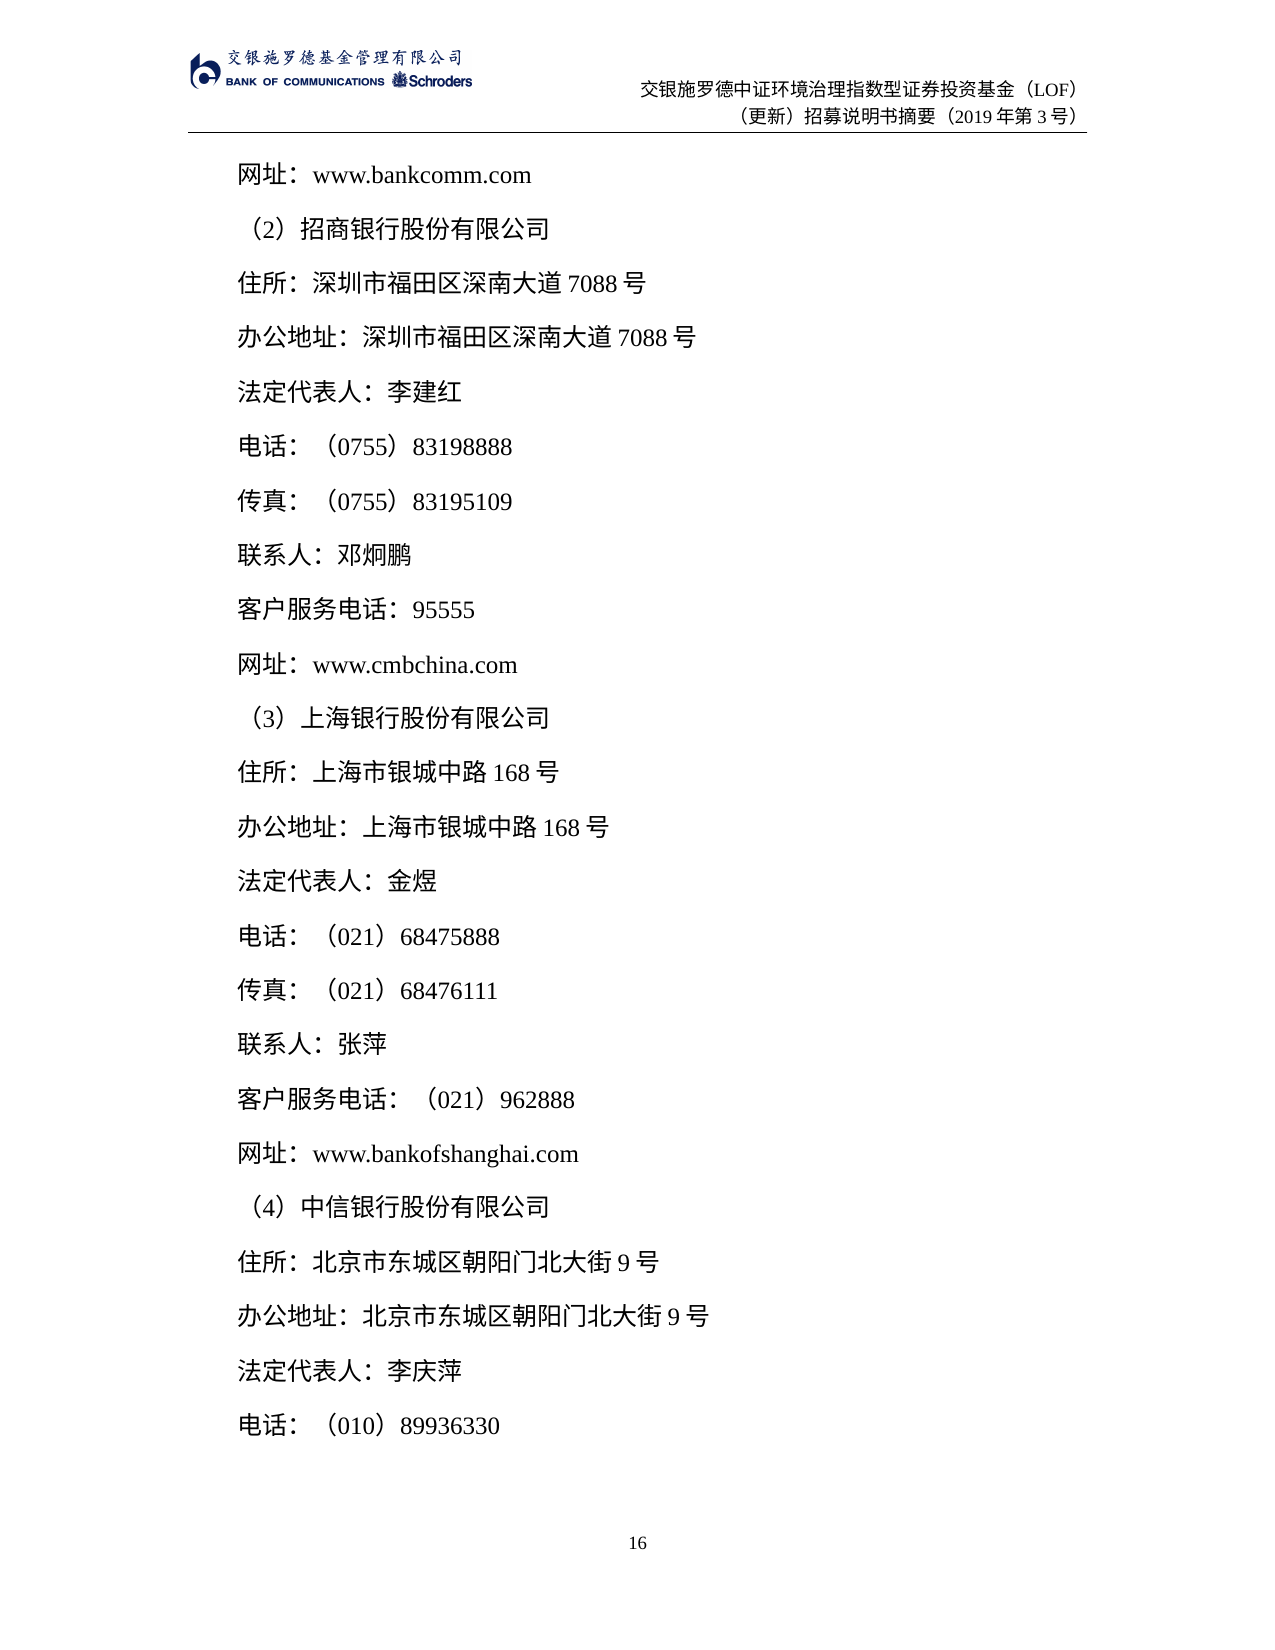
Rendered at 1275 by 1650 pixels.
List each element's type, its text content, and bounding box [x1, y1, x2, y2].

text 联系人：张萍 [187, 1025, 1087, 1061]
text 办公地址：北京市东城区朝阳门北大街9号 [187, 1297, 1087, 1333]
text 电话：（021）68475888 [187, 916, 1087, 952]
text 电话：（010）89936330 [187, 1405, 1087, 1442]
text 法定代表人：李庆萍 [187, 1351, 1087, 1387]
text （4）中信银行股份有限公司 [187, 1188, 1087, 1224]
text 传真：（021）68476111 [187, 970, 1087, 1007]
text 网址：www.bankcomm.com [187, 155, 1087, 191]
text 客户服务电话：（021）962888 [187, 1079, 1087, 1115]
text 法定代表人：金煜 [187, 862, 1087, 898]
text 传真：（0755）83195109 [187, 481, 1087, 517]
text （3）上海银行股份有限公司 [187, 698, 1087, 735]
text 住所：北京市东城区朝阳门北大街9号 [187, 1242, 1087, 1278]
text 电话：（0755）83198888 [187, 427, 1087, 463]
text 联系人：邓炯鹏 [187, 535, 1087, 572]
text 客户服务电话：95555 [187, 590, 1087, 626]
text 住所：上海市银城中路168号 [187, 753, 1087, 789]
text 网址：www.cmbchina.com [187, 644, 1087, 680]
text （2）招商银行股份有限公司 [187, 209, 1087, 245]
picture [190, 50, 472, 89]
text 法定代表人：李建红 [187, 372, 1087, 408]
text 办公地址：上海市银城中路168号 [187, 807, 1087, 843]
text 住所：深圳市福田区深南大道7088号 [187, 263, 1087, 300]
text 办公地址：深圳市福田区深南大道7088号 [187, 318, 1087, 354]
text 网址：www.bankofshanghai.com [187, 1133, 1087, 1170]
